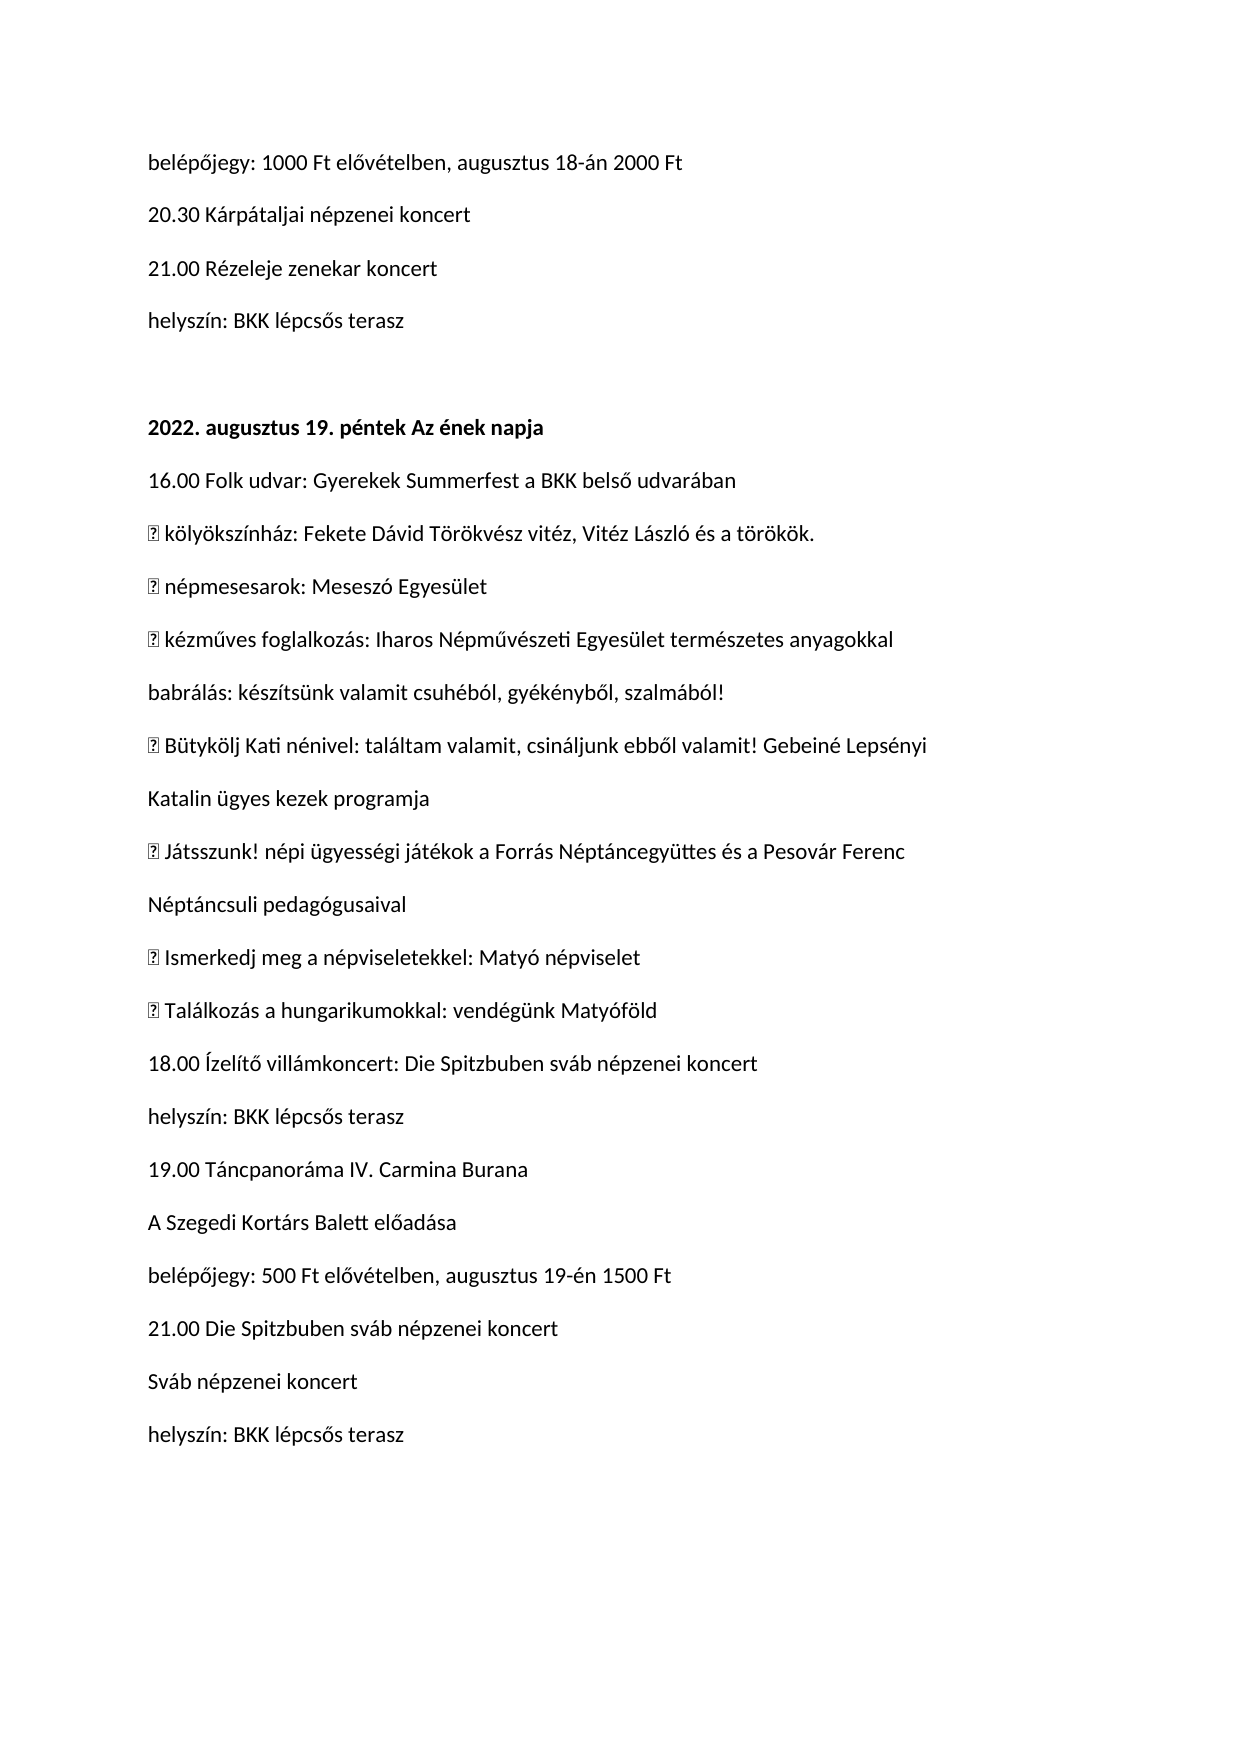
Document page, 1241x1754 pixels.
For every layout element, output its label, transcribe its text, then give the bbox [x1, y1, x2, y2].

text helyszín: BKK lépcsős terasz [148, 1102, 1093, 1130]
text 16.00 Folk udvar: Gyerekek Summerfest a BKK belső udvarában [148, 466, 1093, 494]
text 2022. augusztus 19. péntek Az ének napja [148, 413, 1093, 441]
text belépőjegy: 1000 Ft elővételben, augusztus 18-án 2000 Ft [148, 148, 1093, 176]
text 19.00 Táncpanoráma IV. Carmina Burana [148, 1155, 1093, 1183]
text 18.00 Ízelítő villámkoncert: Die Spitzbuben sváb népzenei koncert [148, 1049, 1093, 1077]
text Sváb népzenei koncert [148, 1367, 1093, 1395]
text  Ismerkedj meg a népviseletekkel: Matyó népviselet [148, 943, 1093, 971]
text  Bütykölj Kati nénivel: találtam valamit, csináljunk ebből valamit! Gebeiné Lepsényi [148, 731, 1093, 759]
text A Szegedi Kortárs Balett előadása [148, 1208, 1093, 1236]
text belépőjegy: 500 Ft elővételben, augusztus 19-én 1500 Ft [148, 1261, 1093, 1289]
text 21.00 Die Spitzbuben sváb népzenei koncert [148, 1314, 1093, 1342]
text helyszín: BKK lépcsős terasz [148, 307, 1093, 335]
text Katalin ügyes kezek programja [148, 784, 1093, 812]
text 20.30 Kárpátaljai népzenei koncert [148, 201, 1093, 229]
text  népmesesarok: Meseszó Egyesület [148, 572, 1093, 600]
text  Találkozás a hungarikumokkal: vendégünk Matyóföld [148, 996, 1093, 1024]
text  kölyökszínház: Fekete Dávid Törökvész vitéz, Vitéz László és a törökök. [148, 519, 1093, 547]
text  kézműves foglalkozás: Iharos Népművészeti Egyesület természetes anyagokkal [148, 625, 1093, 653]
text  Játsszunk! népi ügyességi játékok a Forrás Néptáncegyüttes és a Pesovár Ferenc [148, 837, 1093, 865]
text babrálás: készítsünk valamit csuhéból, gyékényből, szalmából! [148, 678, 1093, 706]
text Néptáncsuli pedagógusaival [148, 890, 1093, 918]
text helyszín: BKK lépcsős terasz [148, 1420, 1093, 1448]
text 21.00 Rézeleje zenekar koncert [148, 254, 1093, 282]
